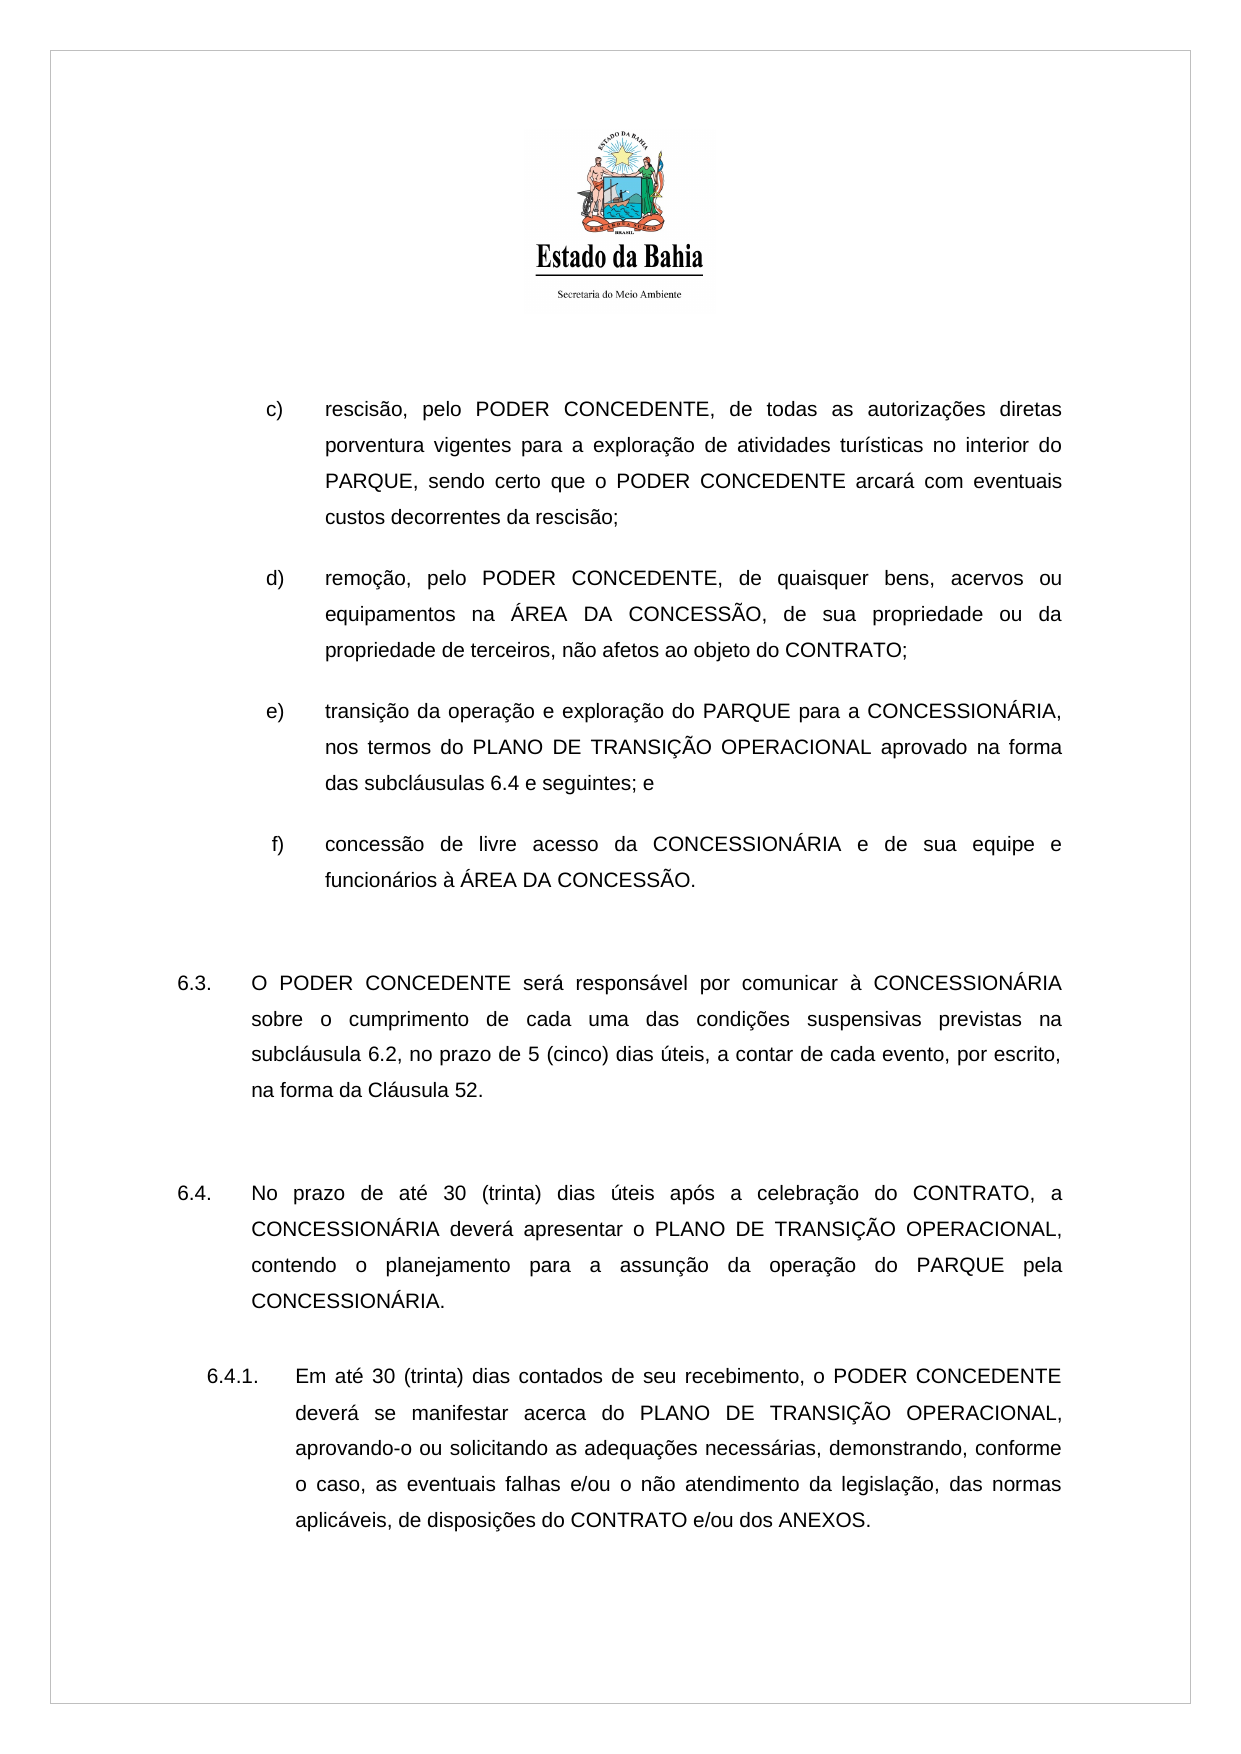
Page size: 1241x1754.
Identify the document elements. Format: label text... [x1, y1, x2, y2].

subtitle O PODER CONCEDENTE será responsável por comunicar à CONCESSIONÁRIA sobre o cumprimento de cada uma das condições suspensivas previstas na subcláusula 6.2, no prazo de 5 (cinco) dias úteis, a contar de cada evento, por escrito, na forma da Cláusula 52. [177, 970, 1063, 1102]
subtitle f) concessão de livre acesso da CONCESSIONÁRIA e de sua equipe e funcionários à ÁREA DA CONCESSÃO. [266, 832, 1063, 891]
text Em até 30 (trinta) dias contados de seu recebimento, o PODER CONCEDENTE deverá se manifestar acerca do PLANO DE TRANSIÇÃO OPERACIONAL, aprovando-o ou solicitando as adequações necessárias, demonstrando, conforme o caso, as eventuais falhas e/ou o não atendimento da legislação, das normas aplicáveis, de disposições do CONTRATO e/ou dos ANEXOS. [207, 1364, 1063, 1532]
picture [523, 129, 717, 314]
subtitle remoção, pelo PODER CONCEDENTE, de quaisquer bens, acervos ou equipamentos na ÁREA DA CONCESSÃO, de sua propriedade ou da propriedade de terceiros, não afetos ao objeto do CONTRATO; [266, 566, 1063, 662]
subtitle rescisão, pelo PODER CONCEDENTE, de todas as autorizações diretas porventura vigentes para a exploração de atividades turísticas no interior do PARQUE, sendo certo que o PODER CONCEDENTE arcará com eventuais custos decorrentes da rescisão; [266, 397, 1063, 529]
subtitle transição da operação e exploração do PARQUE para a CONCESSIONÁRIA, nos termos do PLANO DE TRANSIÇÃO OPERACIONAL aprovado na forma das subcláusulas 6.4 e seguintes; e [266, 699, 1063, 794]
subtitle No prazo de até 30 (trinta) dias úteis após a celebração do CONTRATO, a CONCESSIONÁRIA deverá apresentar o PLANO DE TRANSIÇÃO OPERACIONAL, contendo o planejamento para a assunção da operação do PARQUE pela CONCESSIONÁRIA. [177, 1181, 1063, 1313]
